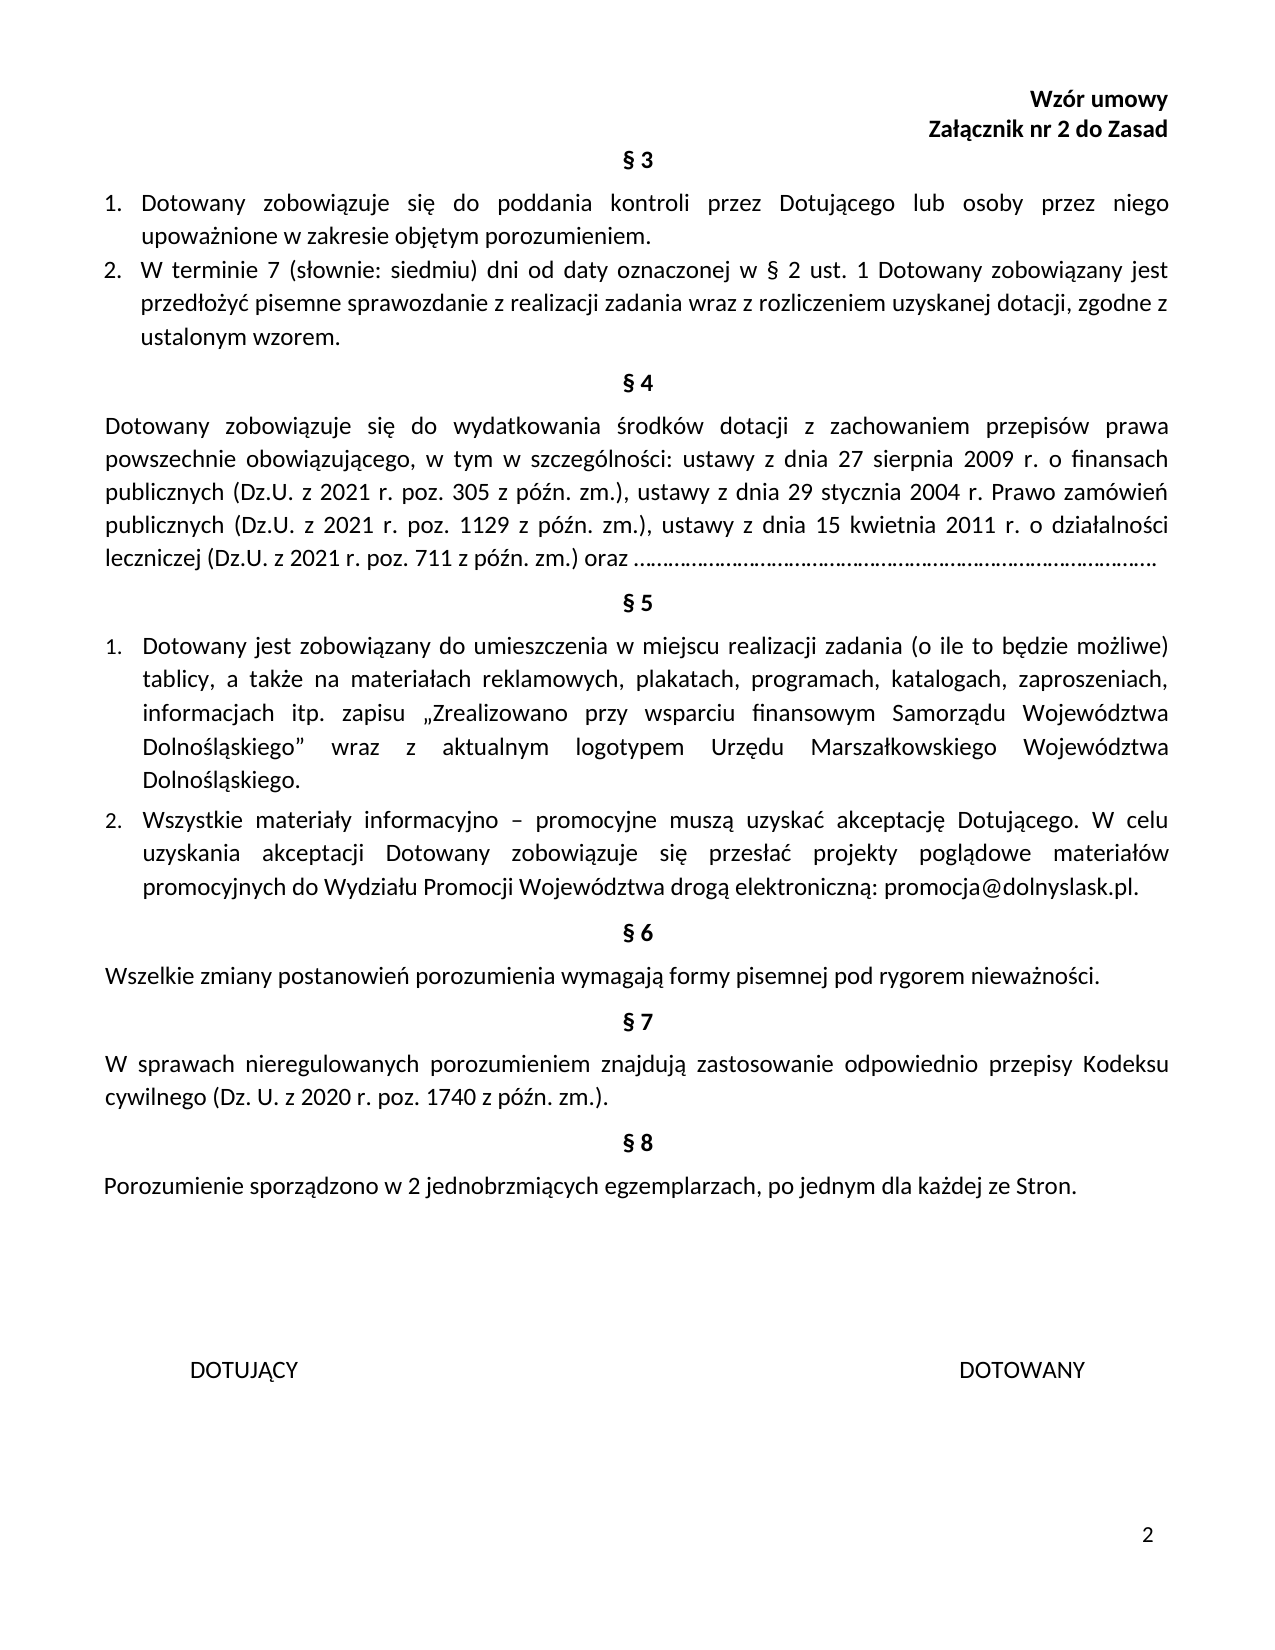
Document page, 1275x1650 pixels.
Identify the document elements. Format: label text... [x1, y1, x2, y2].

text DOTUJĄCY DOTOWANY [105, 1354, 1170, 1384]
text Dotowany zobowiązuje się do wydatkowania środków dotacji z zachowaniem przepisów prawa powszechnie obowiązującego, w tym w szczególności: ustawy z dnia 27 sierpnia 2009 r. o finansach publicznych (Dz.U. z 2021 r. poz. 305 z późn. zm.), ustawy z dnia 29 stycznia 2004 r. Prawo zamówień publicznych (Dz.U. z 2021 r. poz. 1129 z późn. zm.), ustawy z dnia 15 kwietnia 2011 r. o działalności leczniczej (Dz.U. z 2021 r. poz. 711 z późn. zm.) oraz ………………………………………………………………………………. [105, 410, 1170, 572]
list W terminie 7 (słownie: siedmiu) dni od daty oznaczonej w § 2 ust. 1 Dotowany zobowiązany jest przedłożyć pisemne sprawozdanie z realizacji zadania wraz z rozliczeniem uzyskanej dotacji, zgodne z ustalonym wzorem. [103, 254, 1170, 351]
text § 3 [105, 144, 1170, 174]
text § 7 [105, 1006, 1170, 1036]
list Dotowany jest zobowiązany do umieszczenia w miejscu realizacji zadania (o ile to będzie możliwe) tablicy, a także na materiałach reklamowych, plakatach, programach, katalogach, zaproszeniach, informacjach itp. zapisu „Zrealizowano przy wsparciu finansowym Samorządu Województwa Dolnośląskiego” wraz z aktualnym logotypem Urzędu Marszałkowskiego Województwa Dolnośląskiego. [105, 630, 1170, 795]
list Wszystkie materiały informacyjno – promocyjne muszą uzyskać akceptację Dotującego. W celu uzyskania akceptacji Dotowany zobowiązuje się przesłać projekty poglądowe materiałów promocyjnych do Wydziału Promocji Województwa drogą elektroniczną: promocja@dolnyslask.pl. [105, 804, 1170, 902]
text Porozumienie sporządzono w 2 jednobrzmiących egzemplarzach, po jednym dla każdej ze Stron. [103, 1170, 1170, 1201]
text § 6 [105, 917, 1170, 948]
text § 5 [105, 587, 1170, 618]
list Dotowany zobowiązuje się do poddania kontroli przez Dotującego lub osoby przez niego upoważnione w zakresie objętym porozumieniem. [103, 187, 1170, 251]
text § 8 [105, 1127, 1170, 1157]
text W sprawach nieregulowanych porozumieniem znajdują zastosowanie odpowiednio przepisy Kodeksu cywilnego (Dz. U. z 2020 r. poz. 1740 z późn. zm.). [105, 1049, 1170, 1112]
text § 4 [105, 367, 1170, 397]
text Wszelkie zmiany postanowień porozumienia wymagają formy pisemnej pod rygorem nieważności. [105, 960, 1170, 991]
